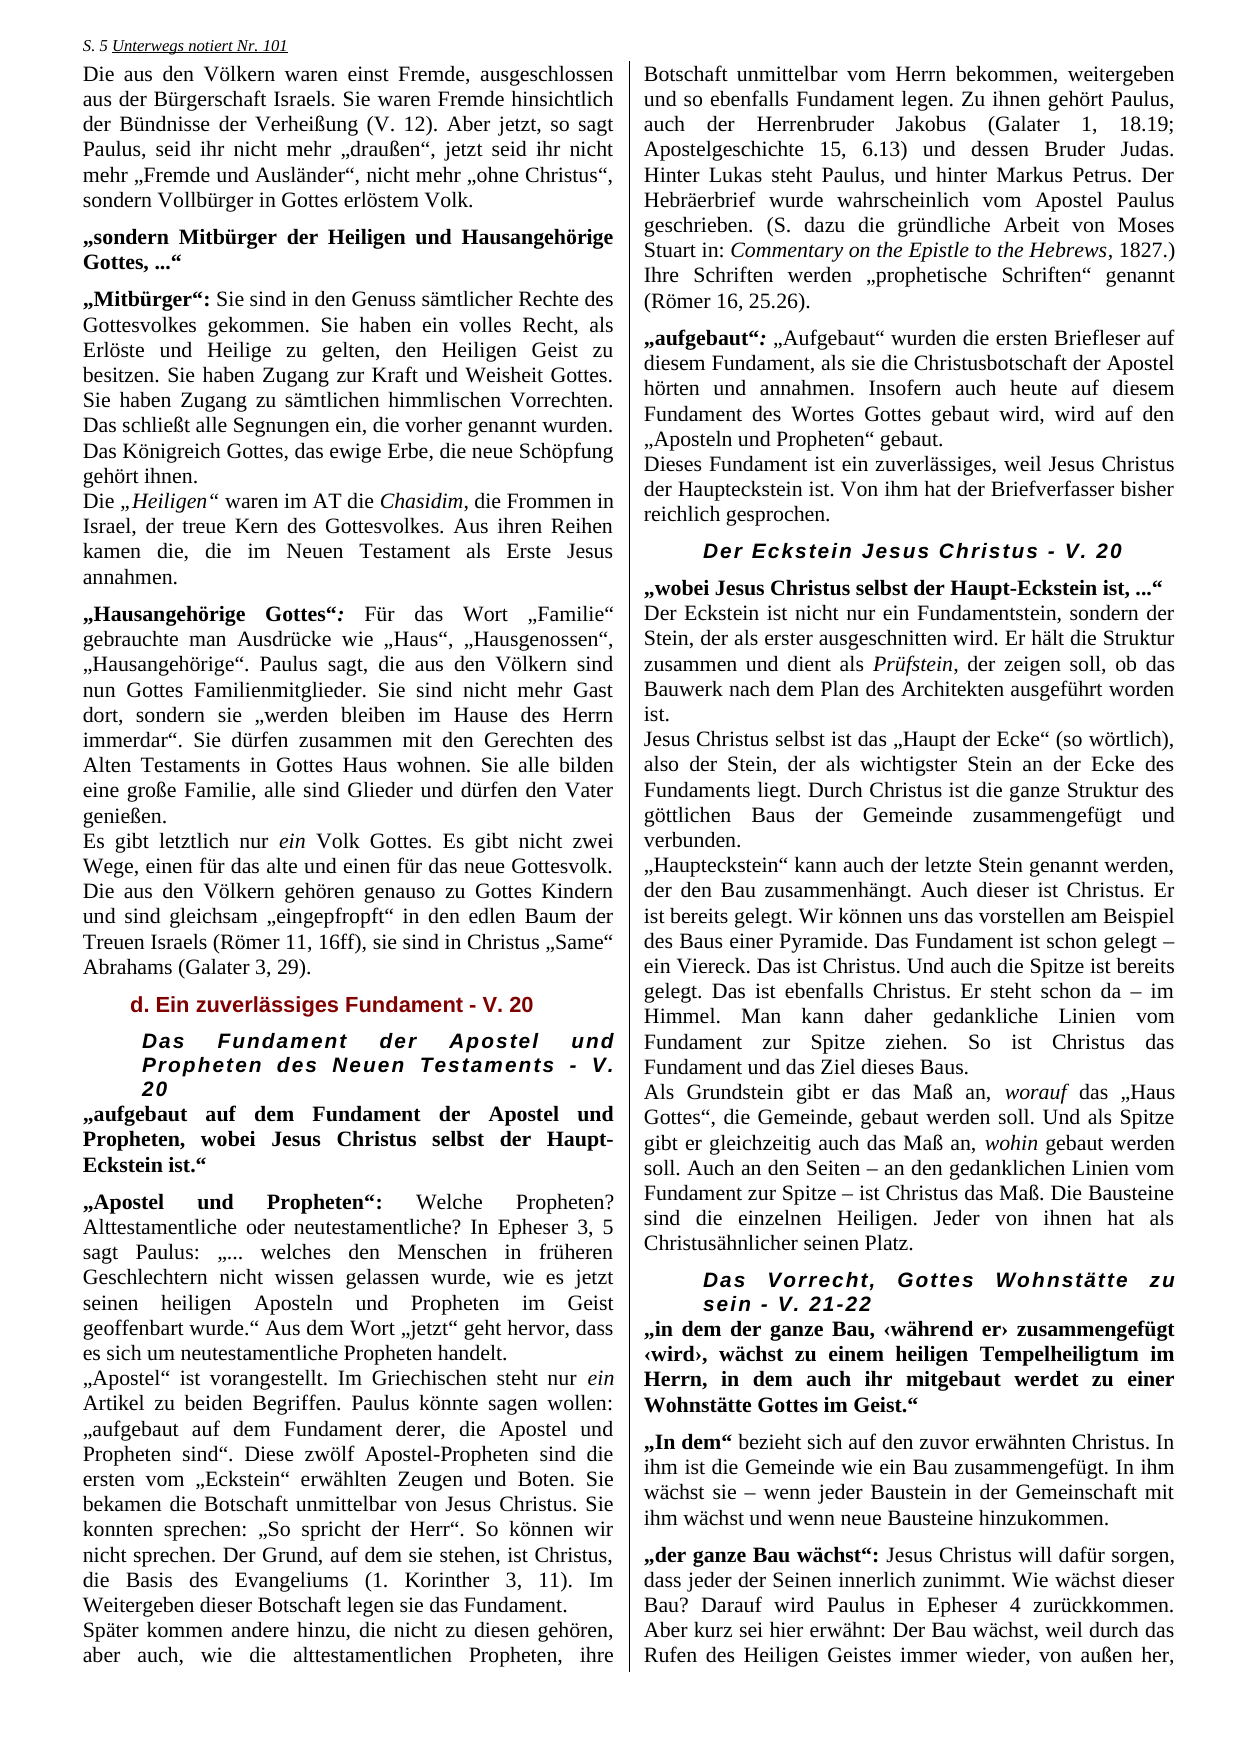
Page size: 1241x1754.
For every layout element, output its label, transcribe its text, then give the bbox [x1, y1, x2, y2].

text „in dem der ganze Bau, ‹während er› zusammengefügt ‹wird›, wächst zu einem heiligen Tempelheiligtum im Herrn, in dem auch ihr mitgebaut werdet zu einer Wohnstätte Gottes im Geist.“ [644, 1316, 1175, 1417]
text „aufgebaut auf dem Fundament der Apostel und Propheten, wobei Jesus Christus selbst der Haupt-Eckstein ist.“ [83, 1101, 614, 1177]
text „wobei Jesus Christus selbst der Haupt-Eckstein ist, ...“ [644, 575, 1175, 600]
subtitle d. Ein zuverlässiges Fundament - V. 20 [130, 992, 614, 1017]
text Die aus den Völkern waren einst Fremde, ausgeschlossen aus der Bürgerschaft Israels. Sie waren Fremde hinsichtlich der Bündnisse der Verheißung (V. 12). Aber jetzt, so sagt Paulus, seid ihr nicht mehr „draußen“, jetzt seid ihr nicht mehr „Fremde und Ausländer“, nicht mehr „ohne Christus“, sondern Vollbürger in Gottes erlöstem Volk. [83, 61, 614, 212]
text Die „Heiligen“ waren im AT die Chasidim, die Frommen in Israel, der treue Kern des Gottesvolkes. Aus ihren Reihen kamen die, die im Neuen Testament als Erste Jesus annahmen. [83, 488, 614, 589]
text Der Eckstein ist nicht nur ein Fundamentstein, sondern der Stein, der als erster ausgeschnitten wird. Er hält die Struktur zusammen und dient als Prüfstein, der zeigen soll, ob das Bauwerk nach dem Plan des Architekten ausgeführt worden ist. [644, 600, 1175, 726]
text Später kommen andere hinzu, die nicht zu diesen gehören, aber auch, wie die alttestamentlichen Propheten, ihre Botschaft unmittelbar vom Herrn bekommen, weitergeben und so ebenfalls Fundament legen. Zu ihnen gehört Paulus, auch der Herrenbruder Jakobus (Galater 1, 18.19; Apostelgeschichte 15, 6.13) und dessen Bruder Judas. Hinter Lukas steht Paulus, und hinter Markus Petrus. Der Hebräerbrief wurde wahrscheinlich vom Apostel Paulus geschrieben. (S. dazu die gründliche Arbeit von Moses Stuart in: Commentary on the Epistle to the Hebrews, 1827.) Ihre Schriften werden „prophetische Schriften“ genannt (Römer 16, 25.26). [644, 61, 1175, 313]
text „Haupteckstein“ kann auch der letzte Stein genannt werden, der den Bau zusammenhängt. Auch dieser ist Christus. Er ist bereits gelegt. Wir können uns das vorstellen am Beispiel des Baus einer Pyramide. Das Fundament ist schon gelegt – ein Viereck. Das ist Christus. Und auch die Spitze ist bereits gelegt. Das ist ebenfalls Christus. Er steht schon da – im Himmel. Man kann daher gedankliche Linien vom Fundament zur Spitze ziehen. So ist Christus das Fundament und das Ziel dieses Baus. [644, 852, 1175, 1079]
text „Mitbürger“: Sie sind in den Genuss sämtlicher Rechte des Gottesvolkes gekommen. Sie haben ein volles Recht, als Erlöste und Heilige zu gelten, den Heiligen Geist zu besitzen. Sie haben Zugang zur Kraft und Weisheit Gottes. Sie haben Zugang zu sämtlichen himmlischen Vorrechten. Das schließt alle Segnungen ein, die vorher genannt wurden. Das Königreich Gottes, das ewige Erbe, die neue Schöpfung gehört ihnen. [83, 286, 614, 488]
text „sondern Mitbürger der Heiligen und Hausangehörige Gottes, ...“ [83, 224, 614, 274]
text „Hausangehörige Gottes“: Für das Wort „Familie“ gebrauchte man Ausdrücke wie „Haus“, „Hausgenossen“, „Hausangehörige“. Paulus sagt, die aus den Völkern sind nun Gottes Familienmitglieder. Sie sind nicht mehr Gast dort, sondern sie „werden bleiben im Hause des Herrn immerdar“. Sie dürfen zusammen mit den Gerechten des Alten Testaments in Gottes Haus wohnen. Sie alle bilden eine große Familie, alle sind Glieder und dürfen den Vater genießen. [83, 601, 614, 828]
text „aufgebaut“: „Aufgebaut“ wurden die ersten Briefleser auf diesem Fundament, als sie die Christusbotschaft der Apostel hörten und annahmen. Insofern auch heute auf diesem Fundament des Wortes Gottes gebaut wird, wird auf den „Aposteln und Propheten“ gebaut. [644, 325, 1175, 451]
text „Apostel und Propheten“: Welche Propheten? Alttestamentliche oder neutestamentliche? In Epheser 3, 5 sagt Paulus: „... welches den Menschen in früheren Geschlechtern nicht wissen gelassen wurde, wie es jetzt seinen heiligen Aposteln und Propheten im Geist geoffenbart wurde.“ Aus dem Wort „jetzt“ geht hervor, dass es sich um neutestamentliche Propheten handelt. [83, 1189, 614, 1365]
text „In dem“ bezieht sich auf den zuvor erwähnten Christus. In ihm ist die Gemeinde wie ein Bau zusammengefügt. In ihm wächst sie – wenn jeder Baustein in der Gemeinschaft mit ihm wächst und wenn neue Bausteine hinzukommen. [644, 1429, 1175, 1530]
subtitle Das Vorrecht, Gottes Wohnstätte zu sein - V. 21-22 [703, 1268, 1175, 1316]
text „Apostel“ ist vorangestellt. Im Griechischen steht nur ein Artikel zu beiden Begriffen. Paulus könnte sagen wollen: „aufgebaut auf dem Fundament derer, die Apostel und Propheten sind“. Diese zwölf Apostel-Propheten sind die ersten vom „Eckstein“ erwählten Zeugen und Boten. Sie bekamen die Botschaft unmittelbar von Jesus Christus. Sie konnten sprechen: „So spricht der Herr“. So können wir nicht sprechen. Der Grund, auf dem sie stehen, ist Christus, die Basis des Evangeliums (1. Korinther 3, 11). Im Weitergeben dieser Botschaft legen sie das Fundament. [83, 1365, 614, 1617]
text Jesus Christus selbst ist das „Haupt der Ecke“ (so wörtlich), also der Stein, der als wichtigster Stein an der Ecke des Fundaments liegt. Durch Christus ist die ganze Struktur des göttlichen Baus der Gemeinde zusammengefügt und verbunden. [644, 726, 1175, 852]
text Als Grundstein gibt er das Maß an, worauf das „Haus Gottes“, die Gemeinde, gebaut werden soll. Und als Spitze gibt er gleichzeitig auch das Maß an, wohin gebaut werden soll. Auch an den Seiten – an den gedanklichen Linien vom Fundament zur Spitze – ist Christus das Maß. Die Bausteine sind die einzelnen Heiligen. Jeder von ihnen hat als Christusähnlicher seinen Platz. [644, 1079, 1175, 1256]
text Es gibt letztlich nur ein Volk Gottes. Es gibt nicht zwei Wege, einen für das alte und einen für das neue Gottesvolk. Die aus den Völkern gehören genauso zu Gottes Kindern und sind gleichsam „eingepfropft“ in den edlen Baum der Treuen Israels (Römer 11, 16ff), sie sind in Christus „Same“ Abrahams (Galater 3, 29). [83, 828, 614, 979]
subtitle Das Fundament der Apostel und Propheten des Neuen Testaments - V. 20 [142, 1029, 614, 1101]
subtitle Der Eckstein Jesus Christus - V. 20 [703, 539, 1175, 563]
text Dieses Fundament ist ein zuverlässiges, weil Jesus Christus der Haupteckstein ist. Von ihm hat der Briefverfasser bisher reichlich gesprochen. [644, 451, 1175, 527]
